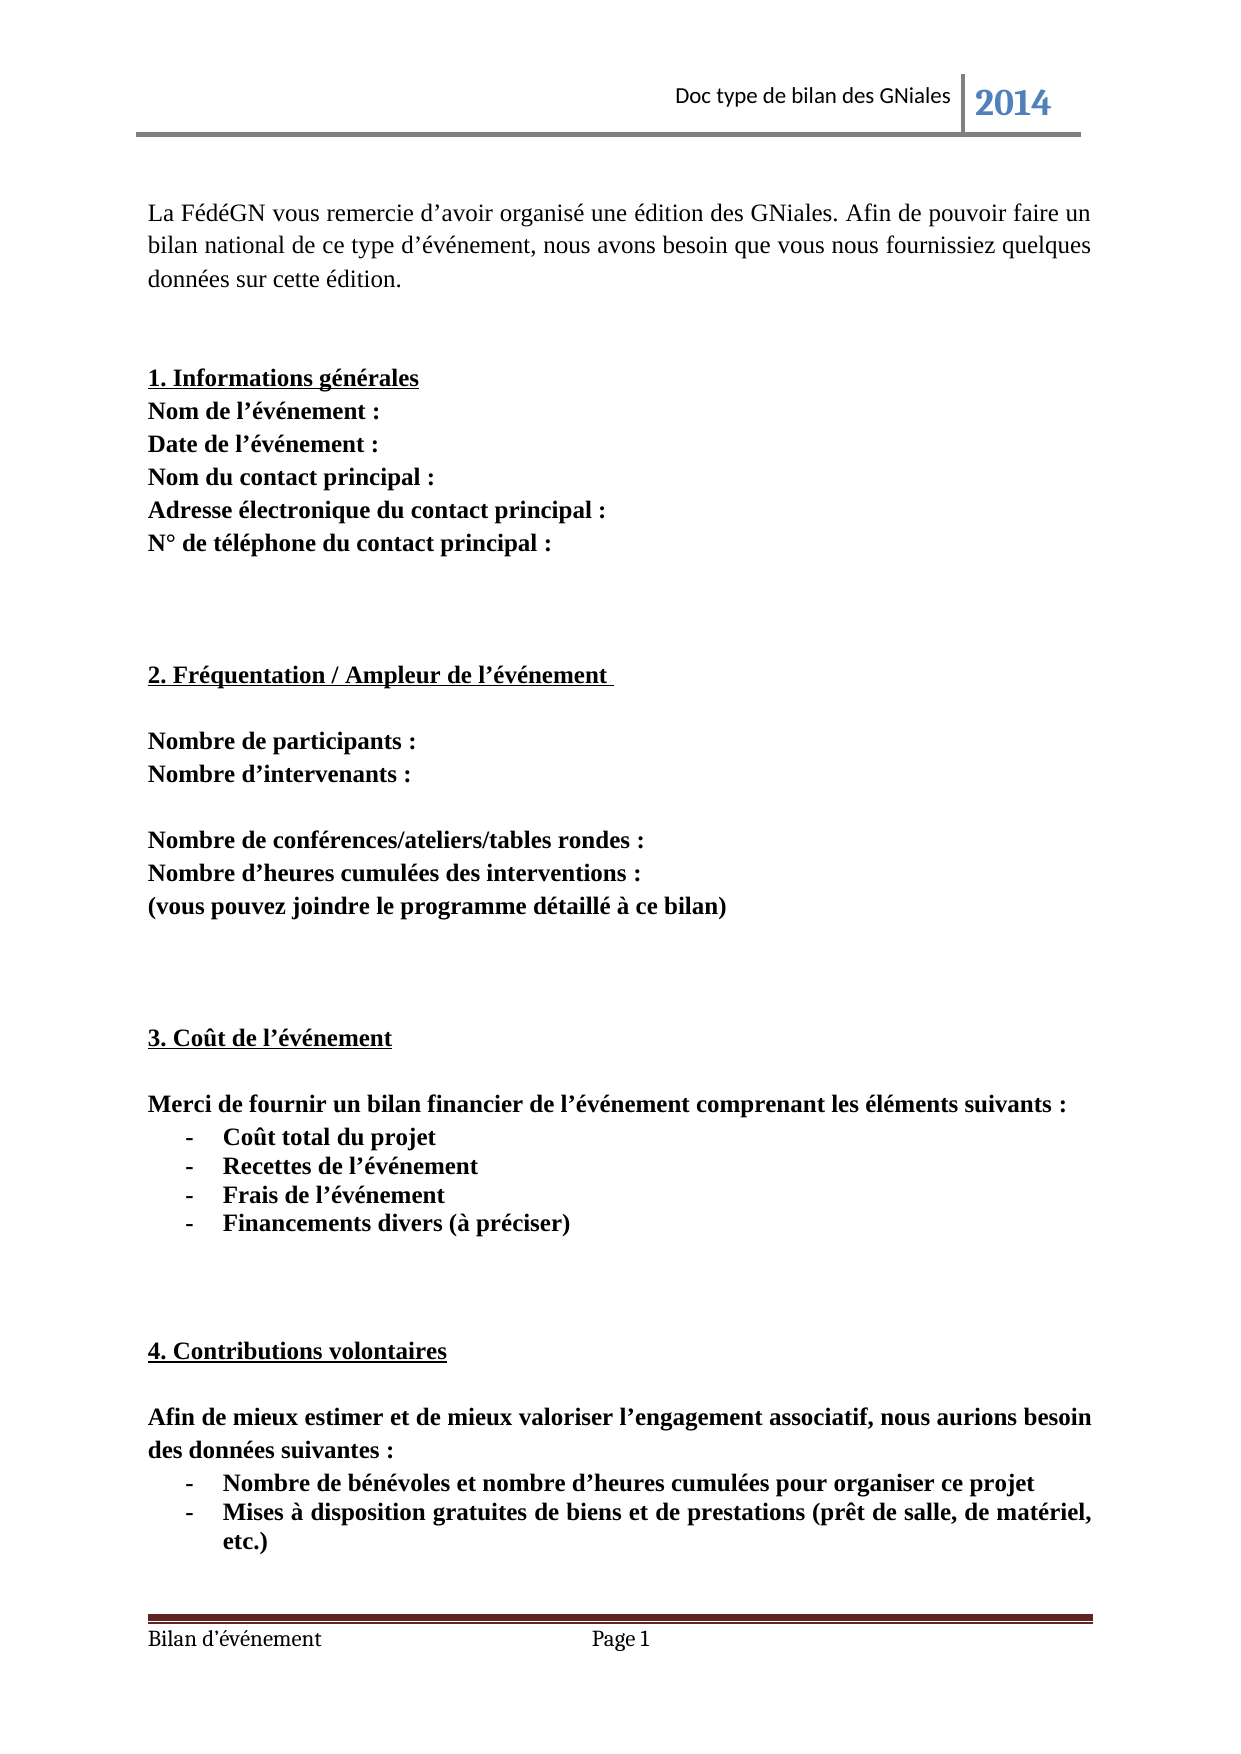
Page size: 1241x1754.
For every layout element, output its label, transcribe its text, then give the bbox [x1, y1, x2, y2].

text 4. Contributions volontaires [148, 1336, 1093, 1365]
text Nombre de participants : [148, 726, 1093, 755]
text 2. Fréquentation / Ampleur de l’événement [148, 660, 1093, 689]
text Merci de fournir un bilan financier de l’événement comprenant les éléments suivants : [148, 1089, 1093, 1118]
list Recettes de l’événement [185, 1151, 1093, 1180]
text La FédéGN vous remercie d’avoir organisé une édition des GNiales. Afin de pouvoir faire un bilan national de ce type d’événement, nous avons besoin que vous nous fournissiez quelques données sur cette édition. [148, 198, 1093, 292]
list Mises à disposition gratuites de biens et de prestations (prêt de salle, de matériel, etc.) [185, 1497, 1093, 1554]
text Date de l’événement : [148, 429, 1093, 457]
list Financements divers (à préciser) [185, 1208, 1093, 1237]
text Nombre d’heures cumulées des interventions : [148, 858, 1093, 887]
text N° de téléphone du contact principal : [148, 528, 1093, 557]
list Coût total du projet [185, 1122, 1093, 1151]
text Nom de l’événement : [148, 396, 1093, 424]
text 3. Coût de l’événement [148, 1023, 1093, 1052]
text Afin de mieux estimer et de mieux valoriser l’engagement associatif, nous aurions besoin des données suivantes : [148, 1402, 1093, 1464]
list Frais de l’événement [185, 1180, 1093, 1208]
text Nombre d’intervenants : [148, 759, 1093, 788]
list Nombre de bénévoles et nombre d’heures cumulées pour organiser ce projet [185, 1468, 1093, 1497]
text (vous pouvez joindre le programme détaillé à ce bilan) [148, 891, 1093, 920]
text Adresse électronique du contact principal : [148, 495, 1093, 523]
text 1. Informations générales [148, 363, 1093, 391]
text Nombre de conférences/ateliers/tables rondes : [148, 825, 1093, 854]
text Nom du contact principal : [148, 462, 1093, 491]
